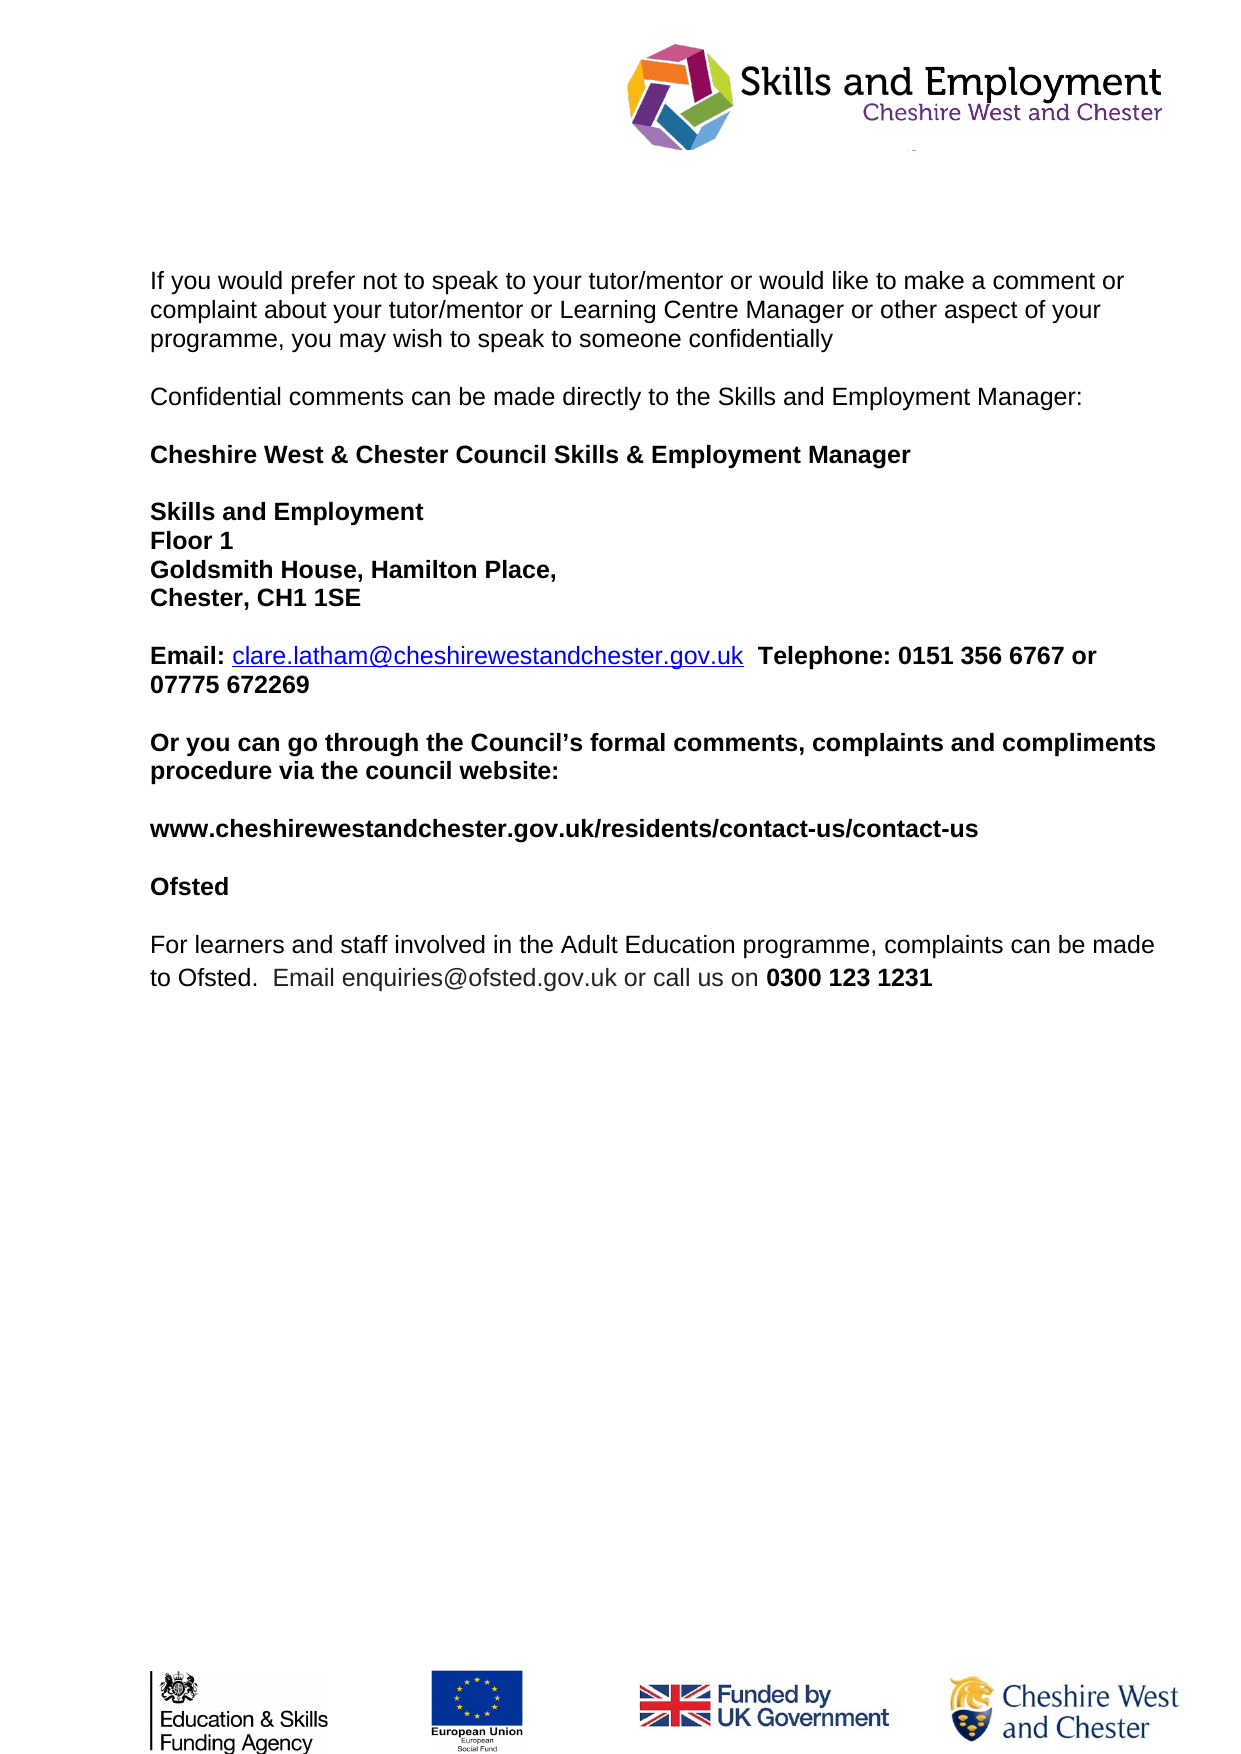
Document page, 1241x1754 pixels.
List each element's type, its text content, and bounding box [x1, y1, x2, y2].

text Floor 1 [150, 526, 1167, 555]
picture [617, 1670, 914, 1744]
text If you would prefer not to speak to your tutor/mentor or would like to make a comment or complaint about your tutor/mentor or Learning Centre Manager or other aspect of your programme, you may wish to speak to someone confidentially [150, 266, 1167, 353]
text Goldsmith House, Hamilton Place, [150, 555, 1167, 583]
text Skills and Employment [150, 497, 1167, 526]
text www.cheshirewestandchester.gov.uk/residents/contact-us/contact-us [150, 814, 1167, 843]
text Chester, CH1 1SE [150, 583, 1167, 612]
text Or you can go through the Council’s formal comments, complaints and compliments procedure via the council website: [150, 728, 1167, 785]
text For learners and staff involved in the Adult Education programme, complaints can be made to Ofsted. Email enquiries@ofsted.gov.uk or call us on 0300 123 1231 [150, 930, 1167, 992]
picture [942, 1672, 1183, 1745]
text Confidential comments can be made directly to the Skills and Employment Manager: [150, 382, 1167, 411]
picture [431, 1670, 523, 1753]
picture [627, 44, 1167, 151]
text Ofsted [150, 872, 1167, 901]
text Cheshire West & Chester Council Skills & Employment Manager [150, 440, 1167, 468]
text Email: clare.latham@cheshirewestandchester.gov.uk Telephone: 0151 356 6767 or 07775 672269 [150, 641, 1167, 698]
